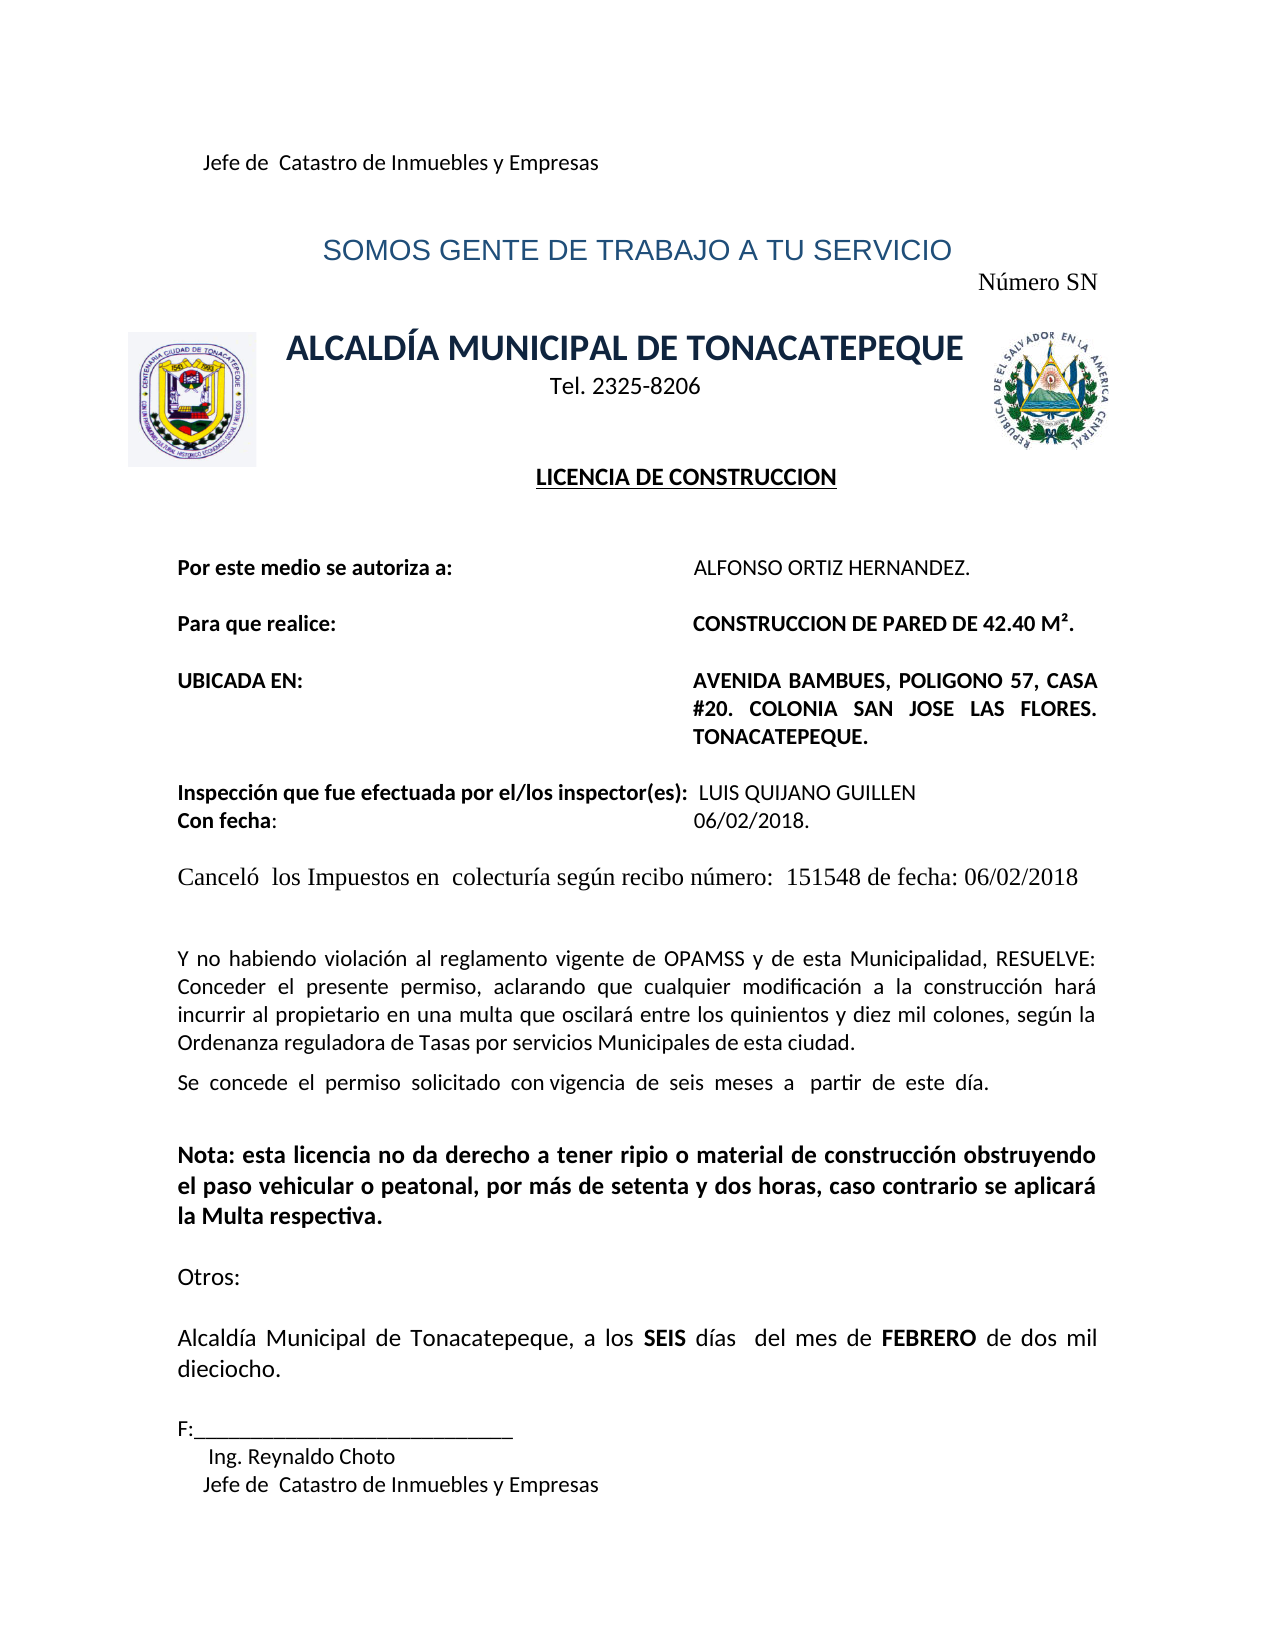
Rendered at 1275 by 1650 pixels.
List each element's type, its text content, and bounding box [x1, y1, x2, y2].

text F:____________________________ [177, 1414, 1098, 1442]
text Para que realice: CONSTRUCCION DE PARED DE 42.40 M². [177, 609, 1098, 637]
text UBICADA EN: AVENIDA BAMBUES, POLIGONO 57, CASA #20. COLONIA SAN JOSE LAS FLORES. TONACATEPEQUE. [177, 666, 1098, 750]
text SOMOS GENTE DE TRABAJO A TU SERVICIO [177, 233, 1098, 267]
picture [993, 332, 1109, 450]
text Se concede el permiso solicitado con vigencia de seis meses a partir de este día. [177, 1068, 1098, 1096]
text Con fecha: 06/02/2018. [177, 806, 1098, 834]
text Inspección que fue efectuada por el/los inspector(es): LUIS QUIJANO GUILLEN [177, 778, 1098, 806]
text Número SN [177, 267, 1098, 295]
text Otros: [177, 1262, 1098, 1292]
text Por este medio se autoriza a: ALFONSO ORTIZ HERNANDEZ. [177, 553, 1098, 581]
text Jefe de Catastro de Inmuebles y Empresas [177, 1470, 1098, 1498]
text Jefe de Catastro de Inmuebles y Empresas [177, 148, 1098, 176]
text Tel. 2325-8206 [257, 370, 993, 401]
text Canceló los Impuestos en colecturía según recibo número: 151548 de fecha: 06/02/2018 [177, 862, 1098, 891]
text Alcaldía Municipal de Tonacatepeque, a los SEIS días del mes de FEBRERO de dos mil dieciocho. [177, 1323, 1098, 1384]
text ALCALDÍA MUNICIPAL DE TONACATEPEQUE [177, 324, 1098, 370]
text Y no habiendo violación al reglamento vigente de OPAMSS y de esta Municipalidad, RESUELVE: Conceder el presente permiso, aclarando que cualquier modificación a la construcción hará incurrir al propietario en una multa que oscilará entre los quinientos y diez mil colones, según la Ordenanza reguladora de Tasas por servicios Municipales de esta ciudad. [177, 944, 1098, 1056]
picture [128, 332, 257, 467]
text LICENCIA DE CONSTRUCCION [177, 462, 1098, 492]
text Nota: esta licencia no da derecho a tener ripio o material de construcción obstruyendo el paso vehicular o peatonal, por más de setenta y dos horas, caso contrario se aplicará respectiva. [177, 1139, 1098, 1231]
text Ing. Reynaldo Choto [177, 1442, 1098, 1470]
